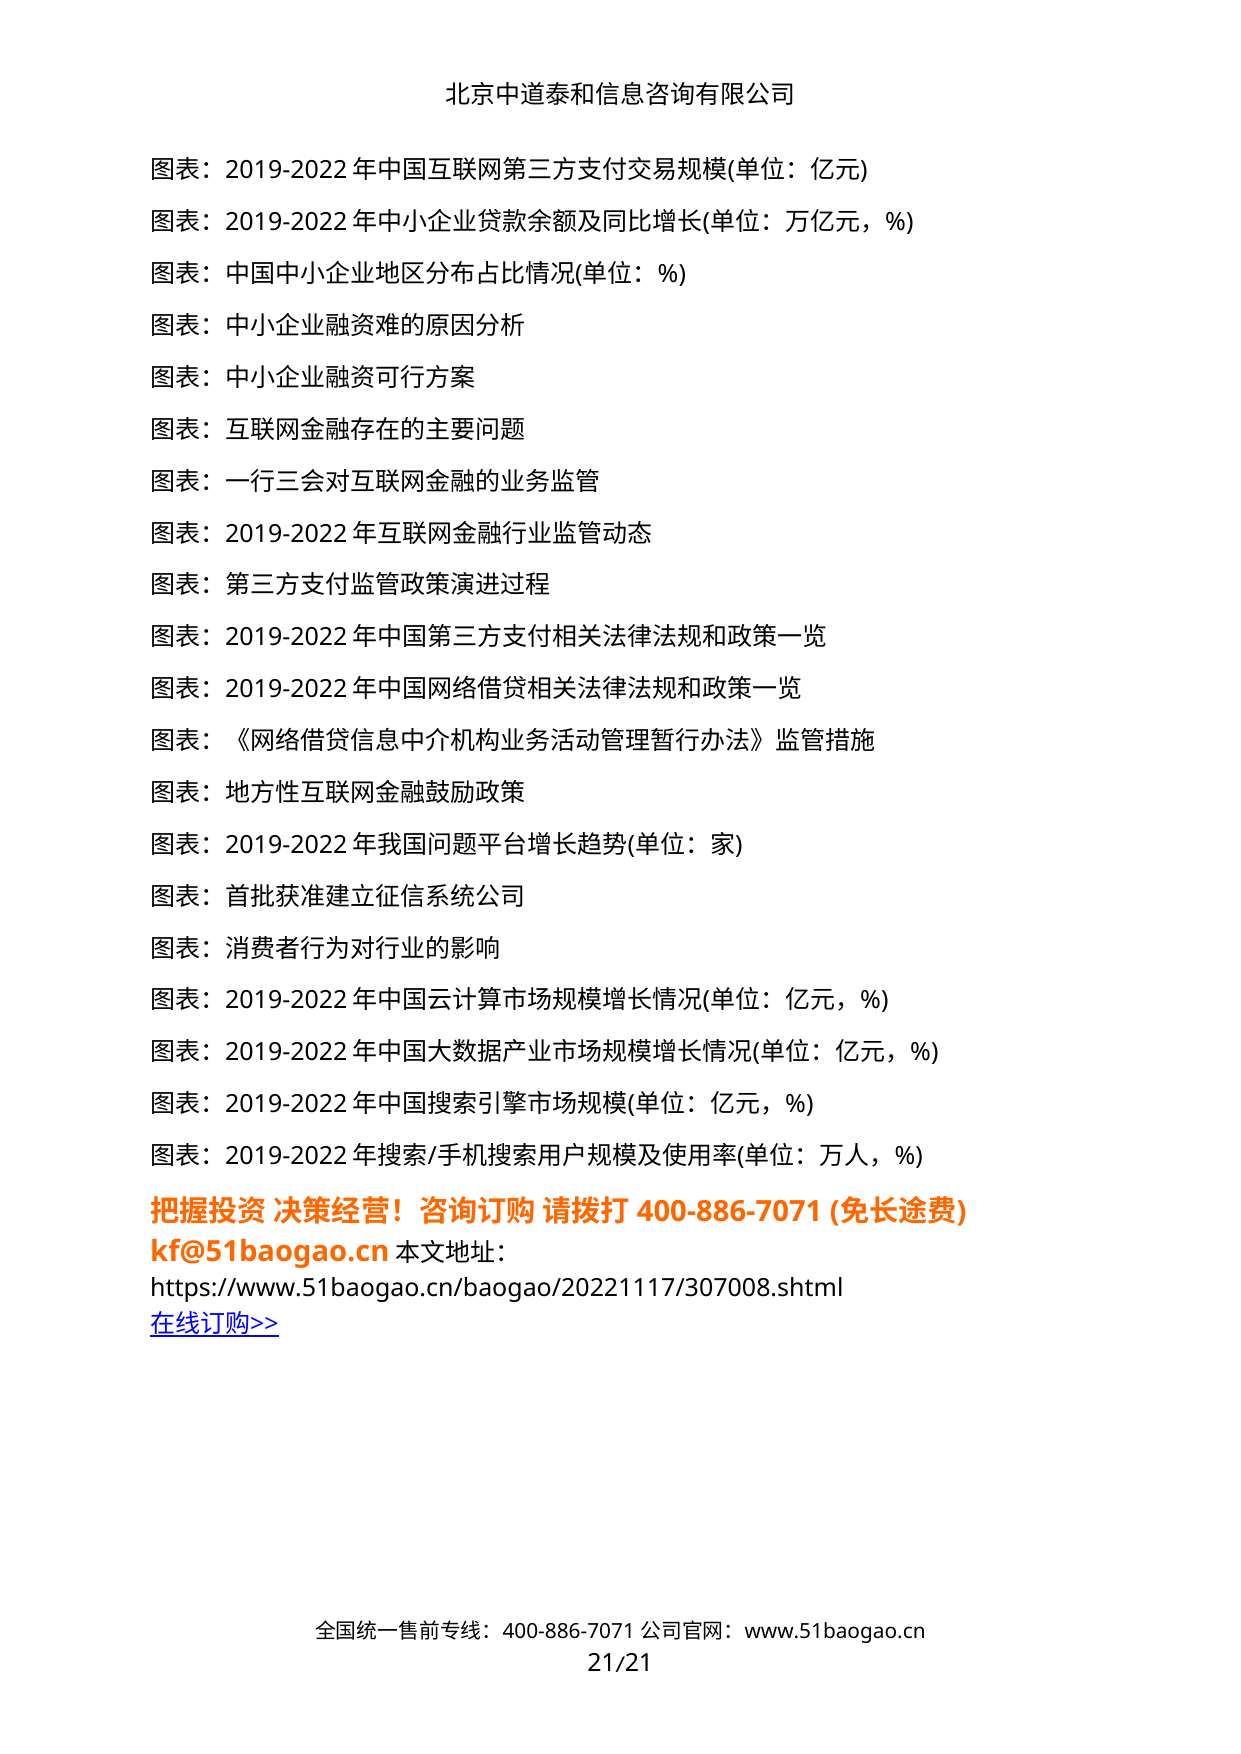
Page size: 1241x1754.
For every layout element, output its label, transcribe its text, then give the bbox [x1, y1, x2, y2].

text 图表：消费者行为对行业的影响 [150, 928, 1090, 964]
text 图表：2019-2022年我国问题平台增长趋势(单位：家) [150, 824, 1090, 861]
text 图表：中小企业融资难的原因分析 [150, 306, 1090, 342]
text 图表：互联网金融存在的主要问题 [150, 409, 1090, 446]
text 图表：2019-2022年中国大数据产业市场规模增长情况(单位：亿元，%) [150, 1032, 1090, 1068]
text 图表：2019-2022年中国搜索引擎市场规模(单位：亿元，%) [150, 1084, 1090, 1120]
text 图表：2019-2022年中国网络借贷相关法律法规和政策一览 [150, 669, 1090, 705]
text 图表：首批获准建立征信系统公司 [150, 876, 1090, 912]
text 图表：2019-2022年互联网金融行业监管动态 [150, 513, 1090, 549]
text 把握投资 决策经营！咨询订购 请拨打 400-886-7071 (免长途费) kf@51baogao.cn本文地址：https://www.51baogao.cn/baogao/20221117/307008.shtml [150, 1187, 1090, 1304]
text 图表：2019-2022年中小企业贷款余额及同比增长(单位：万亿元，%) [150, 202, 1090, 238]
text 在线订购>> [150, 1304, 1090, 1340]
text 图表：2019-2022年中国云计算市场规模增长情况(单位：亿元，%) [150, 980, 1090, 1016]
text 图表：地方性互联网金融鼓励政策 [150, 772, 1090, 809]
text 图表：2019-2022年中国互联网第三方支付交易规模(单位：亿元) [150, 150, 1090, 186]
text 图表：2019-2022年搜索/手机搜索用户规模及使用率(单位：万人，%) [150, 1136, 1090, 1172]
text 图表：中国中小企业地区分布占比情况(单位：%) [150, 254, 1090, 290]
text 图表：2019-2022年中国第三方支付相关法律法规和政策一览 [150, 617, 1090, 653]
text 图表：一行三会对互联网金融的业务监管 [150, 461, 1090, 497]
text 图表：《网络借贷信息中介机构业务活动管理暂行办法》监管措施 [150, 721, 1090, 757]
text 图表：中小企业融资可行方案 [150, 357, 1090, 394]
text 图表：第三方支付监管政策演进过程 [150, 565, 1090, 601]
